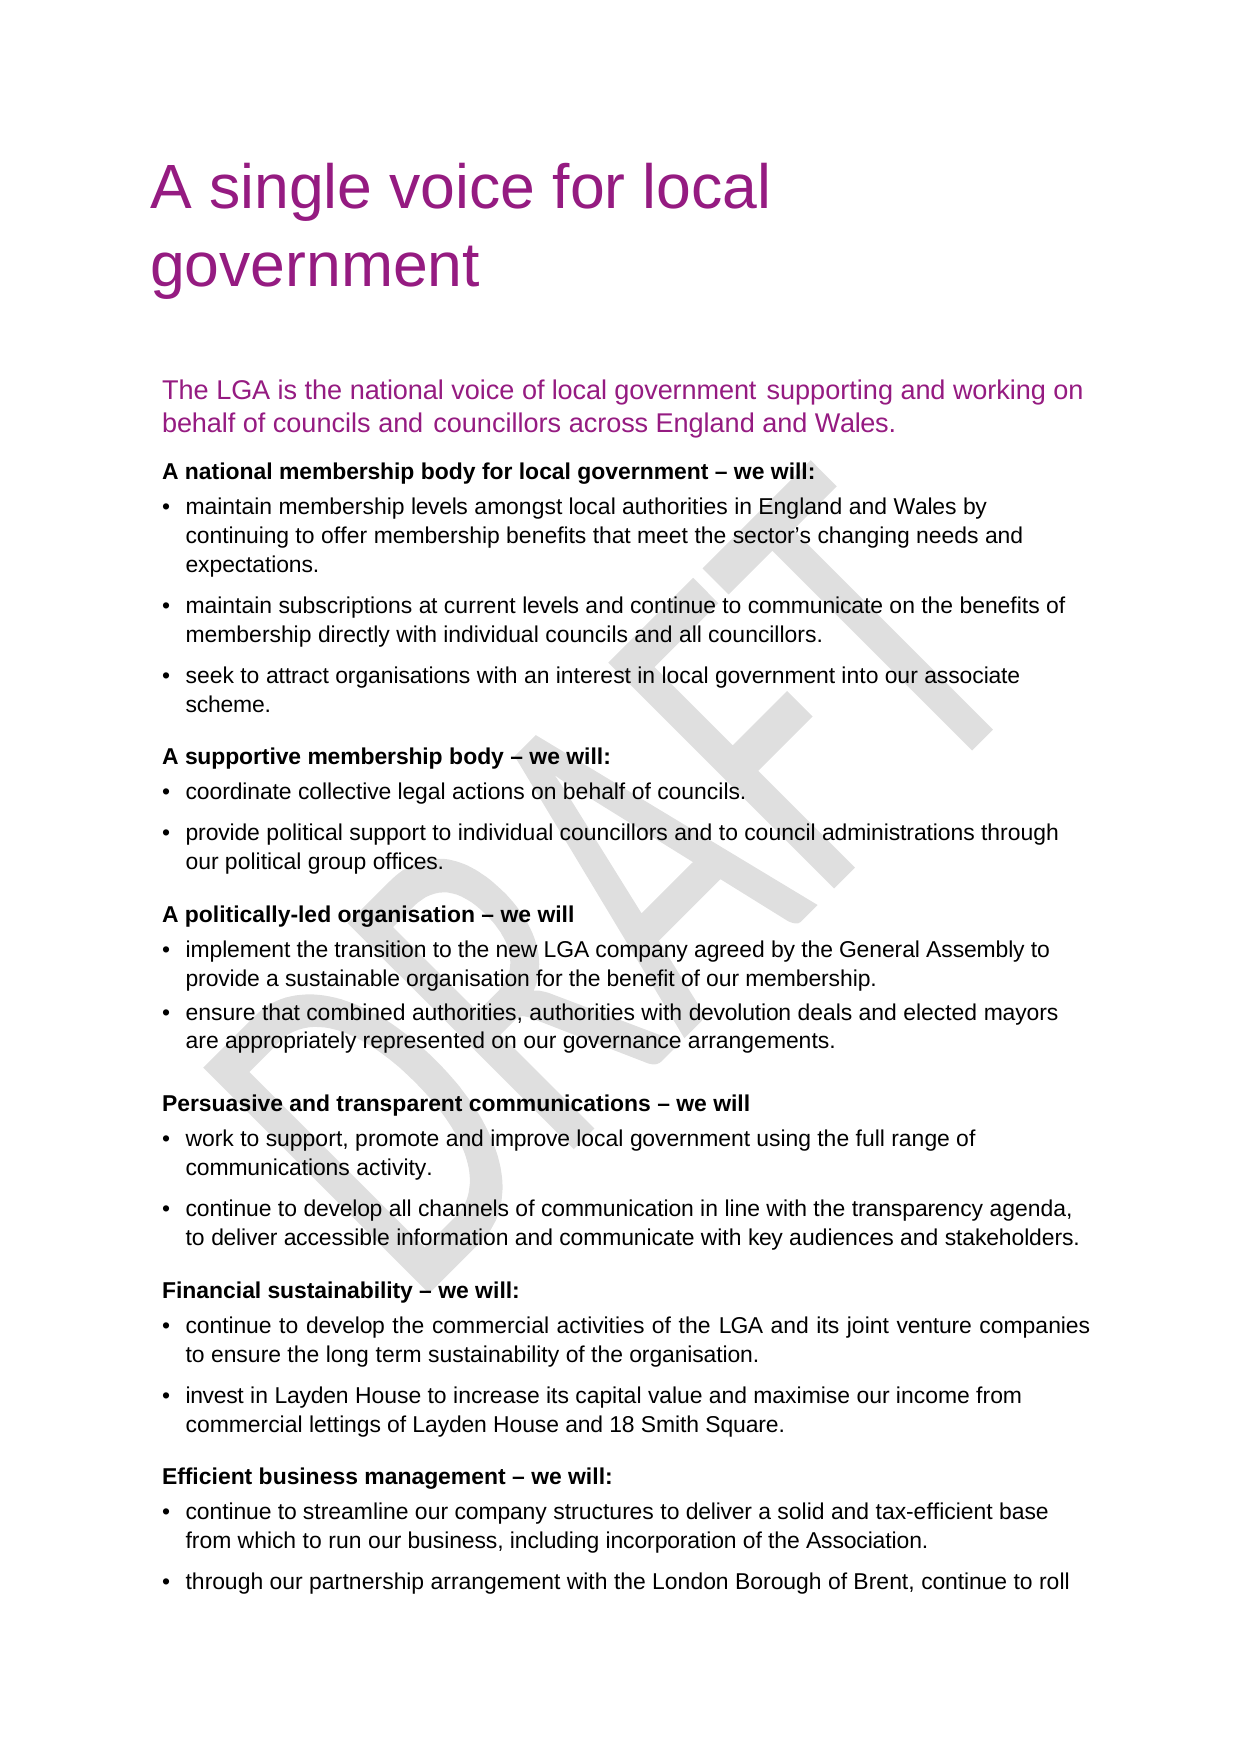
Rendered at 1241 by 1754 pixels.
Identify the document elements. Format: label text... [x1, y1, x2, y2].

list coordinate collective legal actions on behalf of councils. [162, 778, 1090, 804]
subtitle A politically-led organisation – we will [162, 901, 1090, 927]
list continue to develop the commercial activities of the LGA and its joint venture companies to ensure the long term sustainability of the organisation. [162, 1312, 1090, 1367]
subtitle Financial sustainability – we will: [162, 1277, 1090, 1303]
list ensure that combined authorities, authorities with devolution deals and elected mayors are appropriately represented on our governance arrangements. [162, 998, 1090, 1054]
list continue to develop all channels of communication in line with the transparency agenda, to deliver accessible information and communicate with key audiences and stakeholders. [162, 1195, 1090, 1251]
list invest in Layden House to increase its capital value and maximise our income from commercial lettings of Layden House and 18 Smith Square. [162, 1382, 1090, 1437]
subtitle Efficient business management – we will: [162, 1463, 1090, 1489]
list continue to streamline our company structures to deliver a solid and tax-efficient base from which to run our business, including incorporation of the Association. [162, 1498, 1090, 1553]
subtitle A supportive membership body – we will: [162, 743, 1090, 769]
subtitle A national membership body for local government – we will: [162, 458, 1090, 484]
subtitle Persuasive and transparent communications – we will [162, 1090, 1090, 1117]
subtitle The LGA is the national voice of local government supporting and working on behalf of councils and councillors across England and Wales. [162, 374, 1090, 438]
list implement the transition to the new LGA company agreed by the General Assembly to provide a sustainable organisation for the benefit of our membership. [162, 936, 1090, 991]
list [162, 1568, 1090, 1594]
list work to support, promote and improve local government using the full range of communications activity. [162, 1125, 1090, 1181]
list seek to attract organisations with an interest in local government into our associate scheme. [162, 662, 1090, 717]
text A single voice for local government [150, 150, 1090, 299]
list maintain subscriptions at current levels and continue to communicate on the benefits of membership directly with individual councils and all councillors. [162, 592, 1090, 647]
list provide political support to individual councillors and to council administrations through our political group offices. [162, 819, 1090, 874]
list maintain membership levels amongst local authorities in England and Wales by continuing to offer membership benefits that meet the sector’s changing needs and expectations. [162, 493, 1090, 577]
